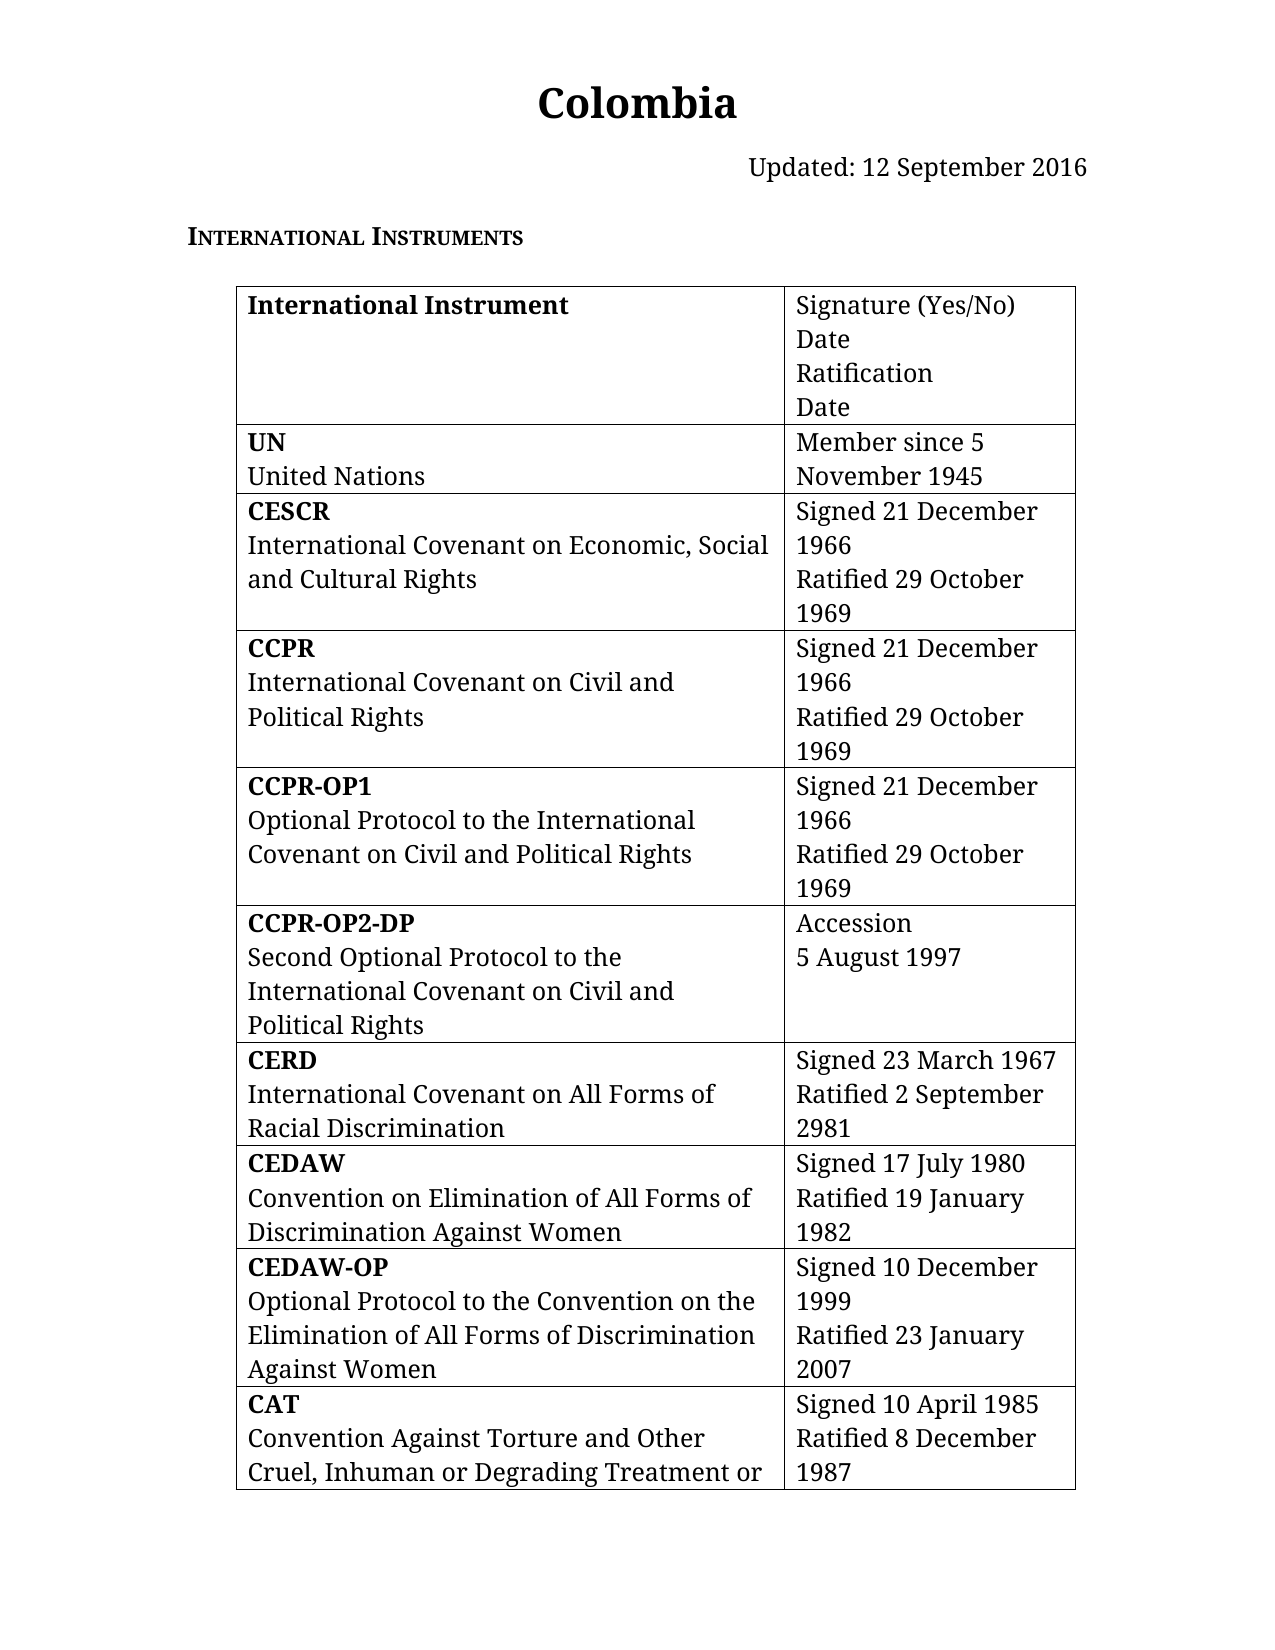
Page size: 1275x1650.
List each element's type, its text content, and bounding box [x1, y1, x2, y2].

table_cell Signed 21 December 1966 Ratified 29 October 1969 [785, 494, 1075, 630]
table_cell UN United Nations [237, 425, 784, 493]
table_cell Signed 21 December 1966 Ratified 29 October 1969 [785, 768, 1075, 904]
table_cell CESCR International Covenant on Economic, Social and Cultural Rights [237, 494, 784, 630]
table_header Signature (Yes/No) Date Ratification Date [785, 287, 1075, 423]
table_cell Signed 23 March 1967 Ratified 2 September 2981 [785, 1043, 1075, 1145]
table_cell Member since 5 November 1945 [785, 425, 1075, 493]
table_cell Accession 5 August 1997 [785, 906, 1075, 1042]
table_header International Instrument [237, 287, 784, 423]
text International Instruments [187, 218, 1087, 252]
table_cell Signed 21 December 1966 Ratified 29 October 1969 [785, 631, 1075, 767]
table_cell CERD International Covenant on All Forms of Racial Discrimination [237, 1043, 784, 1145]
text Updated: 12 September 2016 [187, 150, 1087, 184]
table_cell CCPR International Covenant on Civil and Political Rights [237, 631, 784, 767]
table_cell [785, 1387, 1075, 1489]
table_cell CEDAW Convention on Elimination of All Forms of Discrimination Against Women [237, 1146, 784, 1248]
table_cell CCPR-OP2-DP Second Optional Protocol to the International Covenant on Civil and Political Rights [237, 906, 784, 1042]
table_cell Signed 17 July 1980 Ratified 19 January 1982 [785, 1146, 1075, 1248]
table_cell CCPR-OP1 Optional Protocol to the International Covenant on Civil and Political Rights [237, 768, 784, 904]
table_cell Signed 10 December 1999 Ratified 23 January 2007 [785, 1249, 1075, 1386]
table_cell CEDAW-OP Optional Protocol to the Convention on the Elimination of All Forms of Discrimination Against Women [237, 1249, 784, 1386]
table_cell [237, 1387, 784, 1489]
